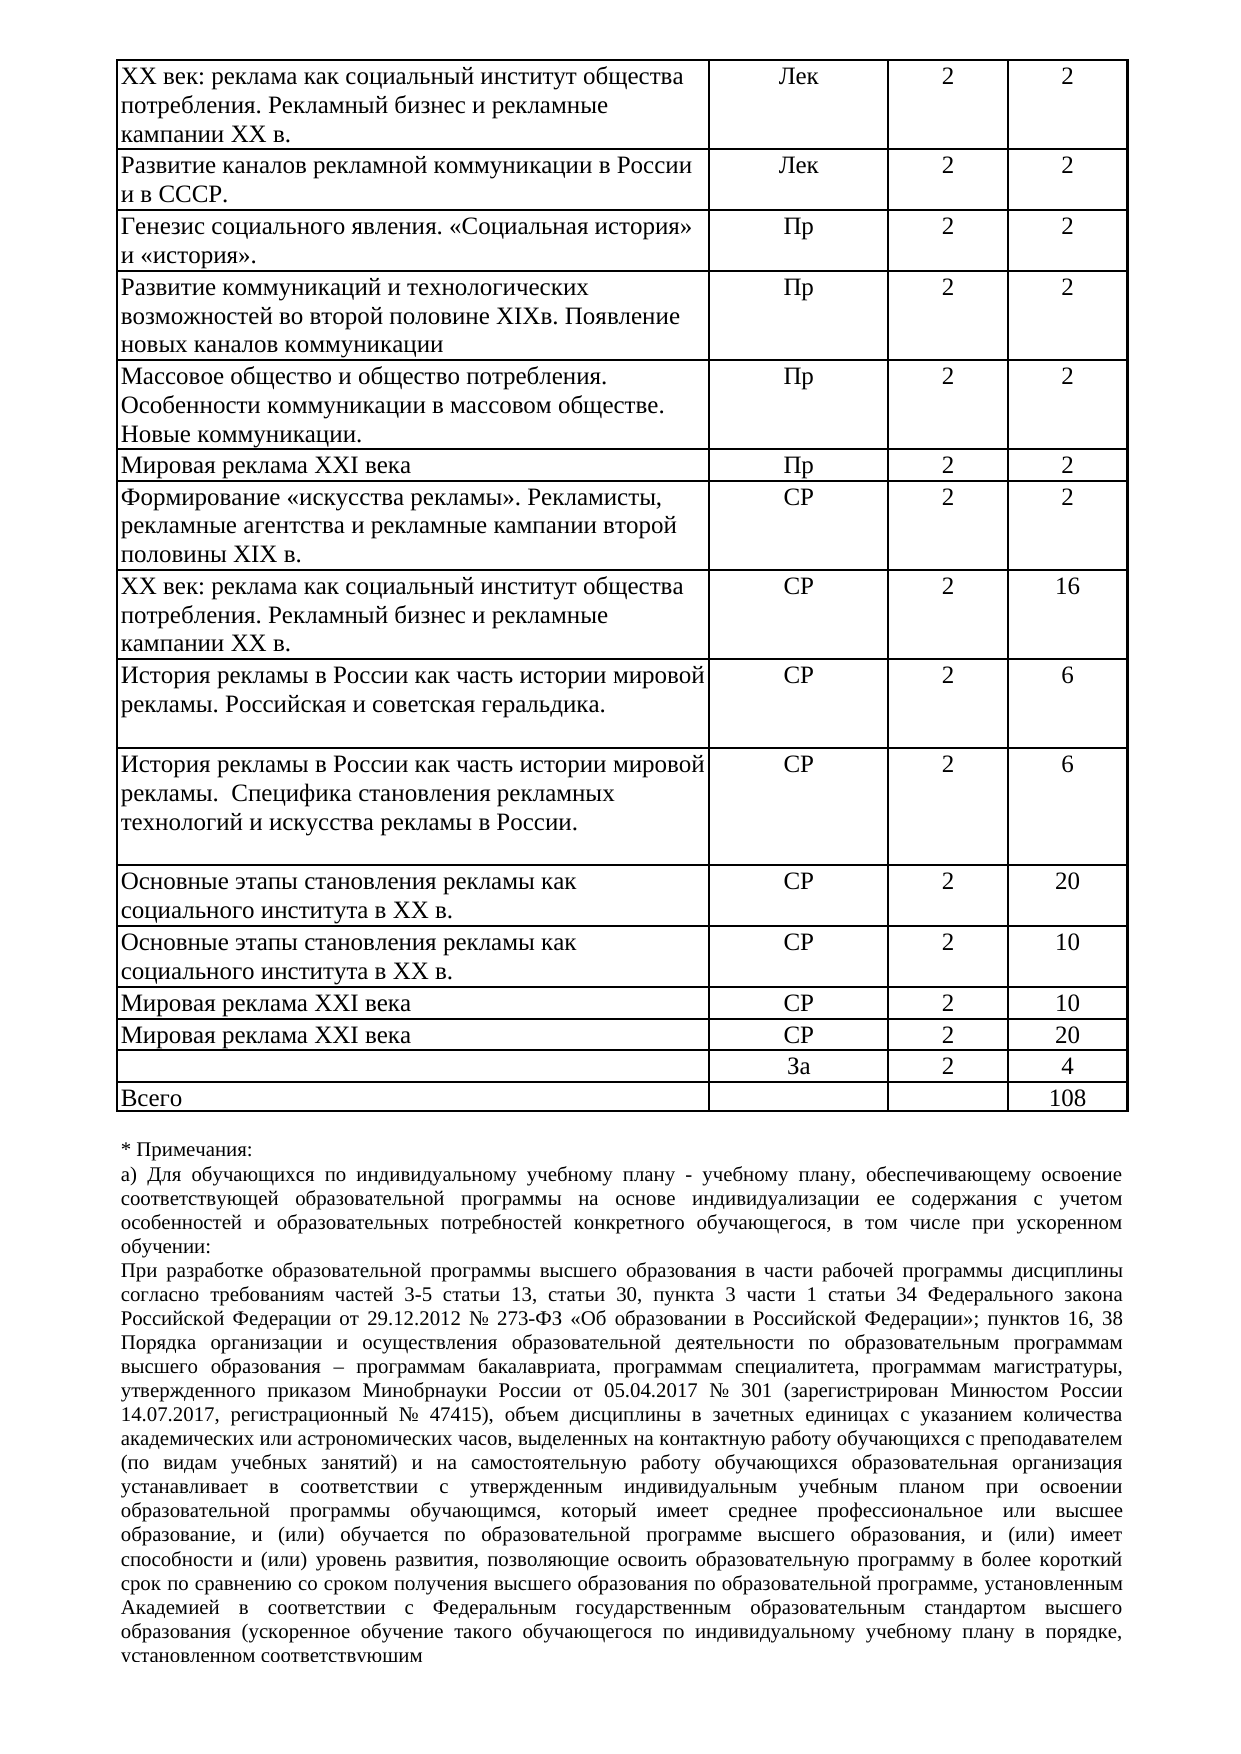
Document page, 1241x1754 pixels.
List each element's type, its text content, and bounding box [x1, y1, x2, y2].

table_cell Массовое общество и общество потребления. Особенности коммуникации в массовом обществе. Новые коммуникации. [118, 361, 708, 448]
table_cell 2 [889, 749, 1007, 864]
table_cell [118, 1051, 708, 1081]
table_cell Пр [710, 361, 887, 448]
table_cell Пр [710, 450, 887, 480]
table_cell 2 [889, 150, 1007, 209]
table_cell 2 [1009, 361, 1126, 448]
table_cell 2 [1009, 211, 1126, 270]
table_cell 2 [889, 211, 1007, 270]
table_cell СР [710, 749, 887, 864]
table_cell 2 [1009, 150, 1126, 209]
table_cell СР [710, 927, 887, 986]
table_header Лек [710, 61, 887, 148]
table_cell Основные этапы становления рекламы как социального института в ХХ в. [118, 927, 708, 986]
table_cell 20 [1009, 1020, 1126, 1049]
table_cell 2 [889, 1020, 1007, 1049]
table_cell 6 [1009, 749, 1126, 864]
table_header 2 [889, 61, 1007, 148]
table_cell Пр [710, 272, 887, 359]
table_cell СР [710, 988, 887, 1018]
table_cell * Примечания: а) Для обучающихся по индивидуальному учебному плану - учебному плану, обеспечивающему освоение соответствующей образовательной программы на основе индивидуализации ее содержания с учетом особенностей и образовательных потребностей конкретного обучающегося, в том числе при ускоренном обучении: При разработке образовательной программы высшего образования в части рабочей программы дисциплины согласно требованиям частей 3-5 статьи 13, статьи 30, пункта 3 части 1 статьи 34 Федерального закона Российской Федерации от 29.12.2012 № 273-ФЗ «Об образовании в Российской Федерации»; пунктов 16, 38 Порядка организации и осуществления образовательной деятельности по образовательным программам высшего образования – программам бакалавриата, программам специалитета, программам магистратуры, утвержденного приказом Минобрнауки России от 05.04.2017 № 301 (зарегистрирован Минюстом России 14.07.2017, регистрационный № 47415), объем дисциплины в зачетных единицах с указанием количества академических или астрономических часов, выделенных на контактную работу обучающихся с преподавателем (по видам учебных занятий) и на самостоятельную работу обучающихся образовательная организация устанавливает в соответствии с утвержденным индивидуальным учебным планом при освоении образовательной программы обучающимся, который имеет среднее профессиональное или высшее образование, и (или) обучается по образовательной программе высшего образования, и (или) имеет способности и (или) уровень развития, позволяющие освоить образовательную программу в более короткий срок по сравнению со сроком получения высшего образования по образовательной программе, установленным Академией в соответствии с Федеральным государственным образовательным стандартом высшего образования (ускоренное обучение такого обучающегося по индивидуальному учебному плану в порядке, установленном соответствующим [117, 1112, 1127, 1662]
table_header ХХ век: реклама как социальный институт общества потребления. Рекламный бизнес и рекламные кампании ХХ в. [118, 61, 708, 148]
table_cell 10 [1009, 988, 1126, 1018]
table_cell СР [710, 482, 887, 569]
table_cell [889, 1083, 1007, 1110]
table_header 2 [1009, 61, 1126, 148]
table_cell Мировая реклама XXI века [118, 988, 708, 1018]
table_cell 16 [1009, 571, 1126, 658]
table_cell СР [710, 866, 887, 925]
table_cell Генезис социального явления. «Социальная история» и «история». [118, 211, 708, 270]
table_cell 2 [1009, 272, 1126, 359]
table_cell [710, 1083, 887, 1110]
table_cell 2 [889, 571, 1007, 658]
table_cell 2 [1009, 450, 1126, 480]
table_cell СР [710, 1020, 887, 1049]
table_cell Мировая реклама XXI века [118, 450, 708, 480]
table_cell История рекламы в России как часть истории мировой рекламы. Специфика становления рекламных технологий и искусства рекламы в России. [118, 749, 708, 864]
table_cell 10 [1009, 927, 1126, 986]
table_cell Основные этапы становления рекламы как социального института в ХХ в. [118, 866, 708, 925]
table_cell СР [710, 660, 887, 747]
table_cell Пр [710, 211, 887, 270]
table_cell 2 [889, 660, 1007, 747]
table_cell 20 [1009, 866, 1126, 925]
table_cell 108 [1009, 1083, 1126, 1110]
table_cell 2 [889, 450, 1007, 480]
table_cell 2 [889, 272, 1007, 359]
table_cell Лек [710, 150, 887, 209]
table_cell Развитие каналов рекламной коммуникации в России и в СССР. [118, 150, 708, 209]
table_cell История рекламы в России как часть истории мировой рекламы. Российская и советская геральдика. [118, 660, 708, 747]
table_cell 2 [889, 927, 1007, 986]
table_cell 2 [889, 482, 1007, 569]
table_cell Формирование «искусства рекламы». Рекламисты, рекламные агентства и рекламные кампании второй половины XIX в. [118, 482, 708, 569]
table_cell Всего [118, 1083, 708, 1110]
table_cell 2 [1009, 482, 1126, 569]
table_cell 2 [889, 1051, 1007, 1081]
table_cell 4 [1009, 1051, 1126, 1081]
table_cell ХХ век: реклама как социальный институт общества потребления. Рекламный бизнес и рекламные кампании ХХ в. [118, 571, 708, 658]
table_cell СР [710, 571, 887, 658]
table_cell 2 [889, 361, 1007, 448]
table_cell 2 [889, 988, 1007, 1018]
table_cell За [710, 1051, 887, 1081]
table_cell 6 [1009, 660, 1126, 747]
table_cell Развитие коммуникаций и технологических возможностей во второй половине XIXв. Появление новых каналов коммуникации [118, 272, 708, 359]
table_cell 2 [889, 866, 1007, 925]
table_cell Мировая реклама XXI века [118, 1020, 708, 1049]
